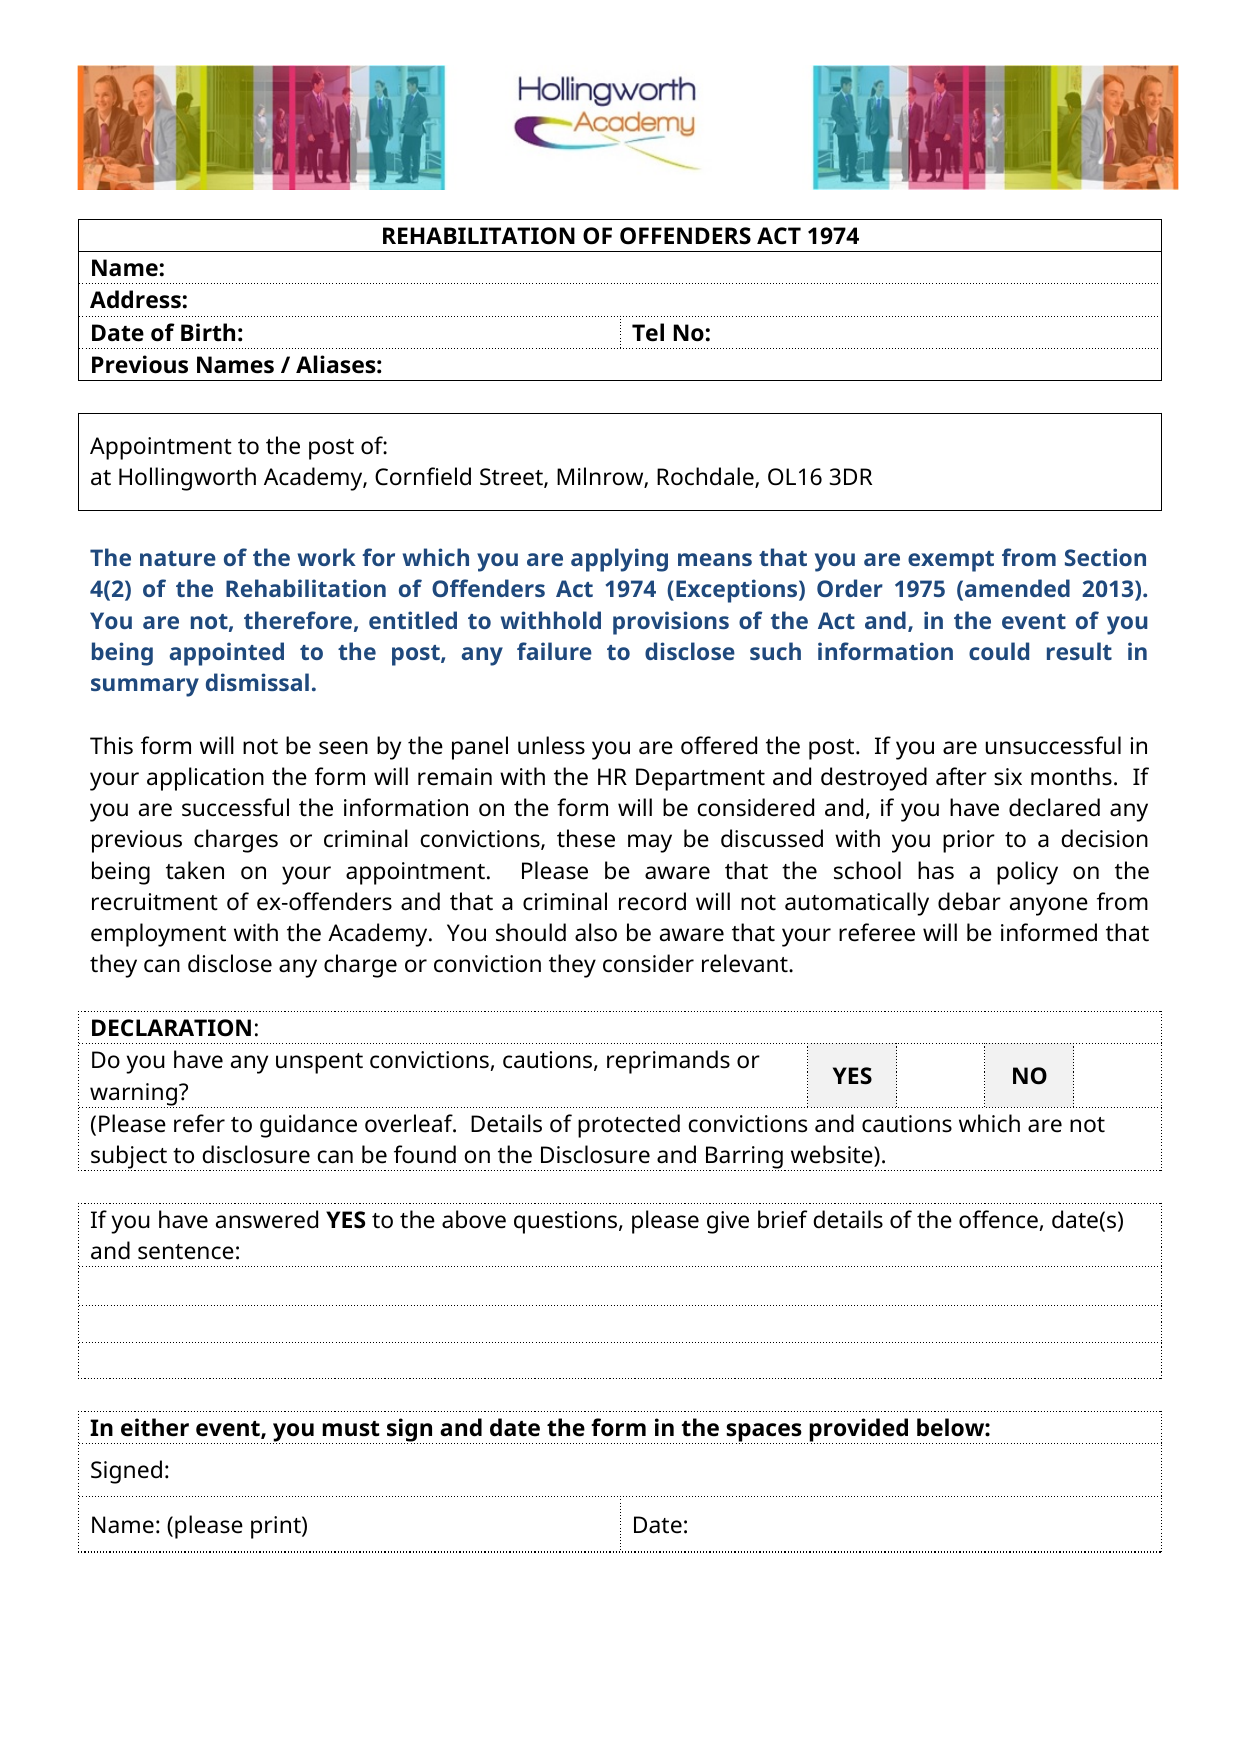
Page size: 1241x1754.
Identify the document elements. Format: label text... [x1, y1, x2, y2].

table_cell YES [808, 1043, 897, 1107]
table_header REHABILITATION OF OFFENDERS ACT 1974 [79, 220, 1161, 251]
table_cell Name: [79, 252, 1161, 283]
table_cell Signed: [79, 1443, 1161, 1496]
table_header If you have answered YES to the above questions, please give brief details of the offence, date(s) and sentence: [79, 1203, 1161, 1266]
text This form will not be seen by the panel unless you are offered the post. If you are unsuccessful in your application the form will remain with the HR Department and destroyed after six months. If you are successful the information on the form will be considered and, if you have declared any previous charges or criminal convictions, these may be discussed with you prior to a decision being taken on your appointment. Please be aware that the school has a policy on the recruitment of ex-offenders and that a criminal record will not automatically debar anyone from employment with the Academy. You should also be aware that your referee will be informed that they can disclose any charge or conviction they consider relevant. [90, 730, 1150, 980]
table_cell NO [985, 1043, 1074, 1107]
table_cell Date: [620, 1496, 1161, 1551]
table_cell [79, 1305, 1161, 1342]
table_cell [79, 1266, 1161, 1305]
table_cell [79, 1342, 1161, 1378]
table_header Appointment to the post of: [79, 414, 1161, 461]
table_header In either event, you must sign and date the form in the spaces provided below: [79, 1411, 1161, 1443]
table_cell Tel No: [621, 316, 1161, 348]
table_cell [897, 1043, 984, 1107]
text The nature of the work for which you are applying means that you are exempt from Section 4(2) of the Rehabilitation of Offenders Act 1974 (Exceptions) Order 1975 (amended 2013). You are not, therefore, entitled to withhold provisions of the Act and, in the event of you being appointed to the post, any failure to disclose such information could result in summary dismissal. [90, 542, 1150, 698]
table_cell Date of Birth: [79, 316, 621, 348]
table_cell Address: [79, 283, 1161, 316]
table_cell Previous Names / Aliases: [79, 348, 1161, 380]
picture [77, 65, 1179, 190]
table_header DECLARATION: [79, 1011, 1161, 1043]
table_cell [1074, 1043, 1161, 1107]
table_cell Name: (please print) [79, 1496, 620, 1551]
table_cell Do you have any unspent convictions, cautions, reprimands or warning? [79, 1043, 808, 1107]
table_cell (Please refer to guidance overleaf. Details of protected convictions and cautions which are not subject to disclosure can be found on the Disclosure and Barring website). [79, 1107, 1161, 1170]
table_cell at Hollingworth Academy, Cornfield Street, Milnrow, Rochdale, OL16 3DR [79, 461, 1161, 510]
